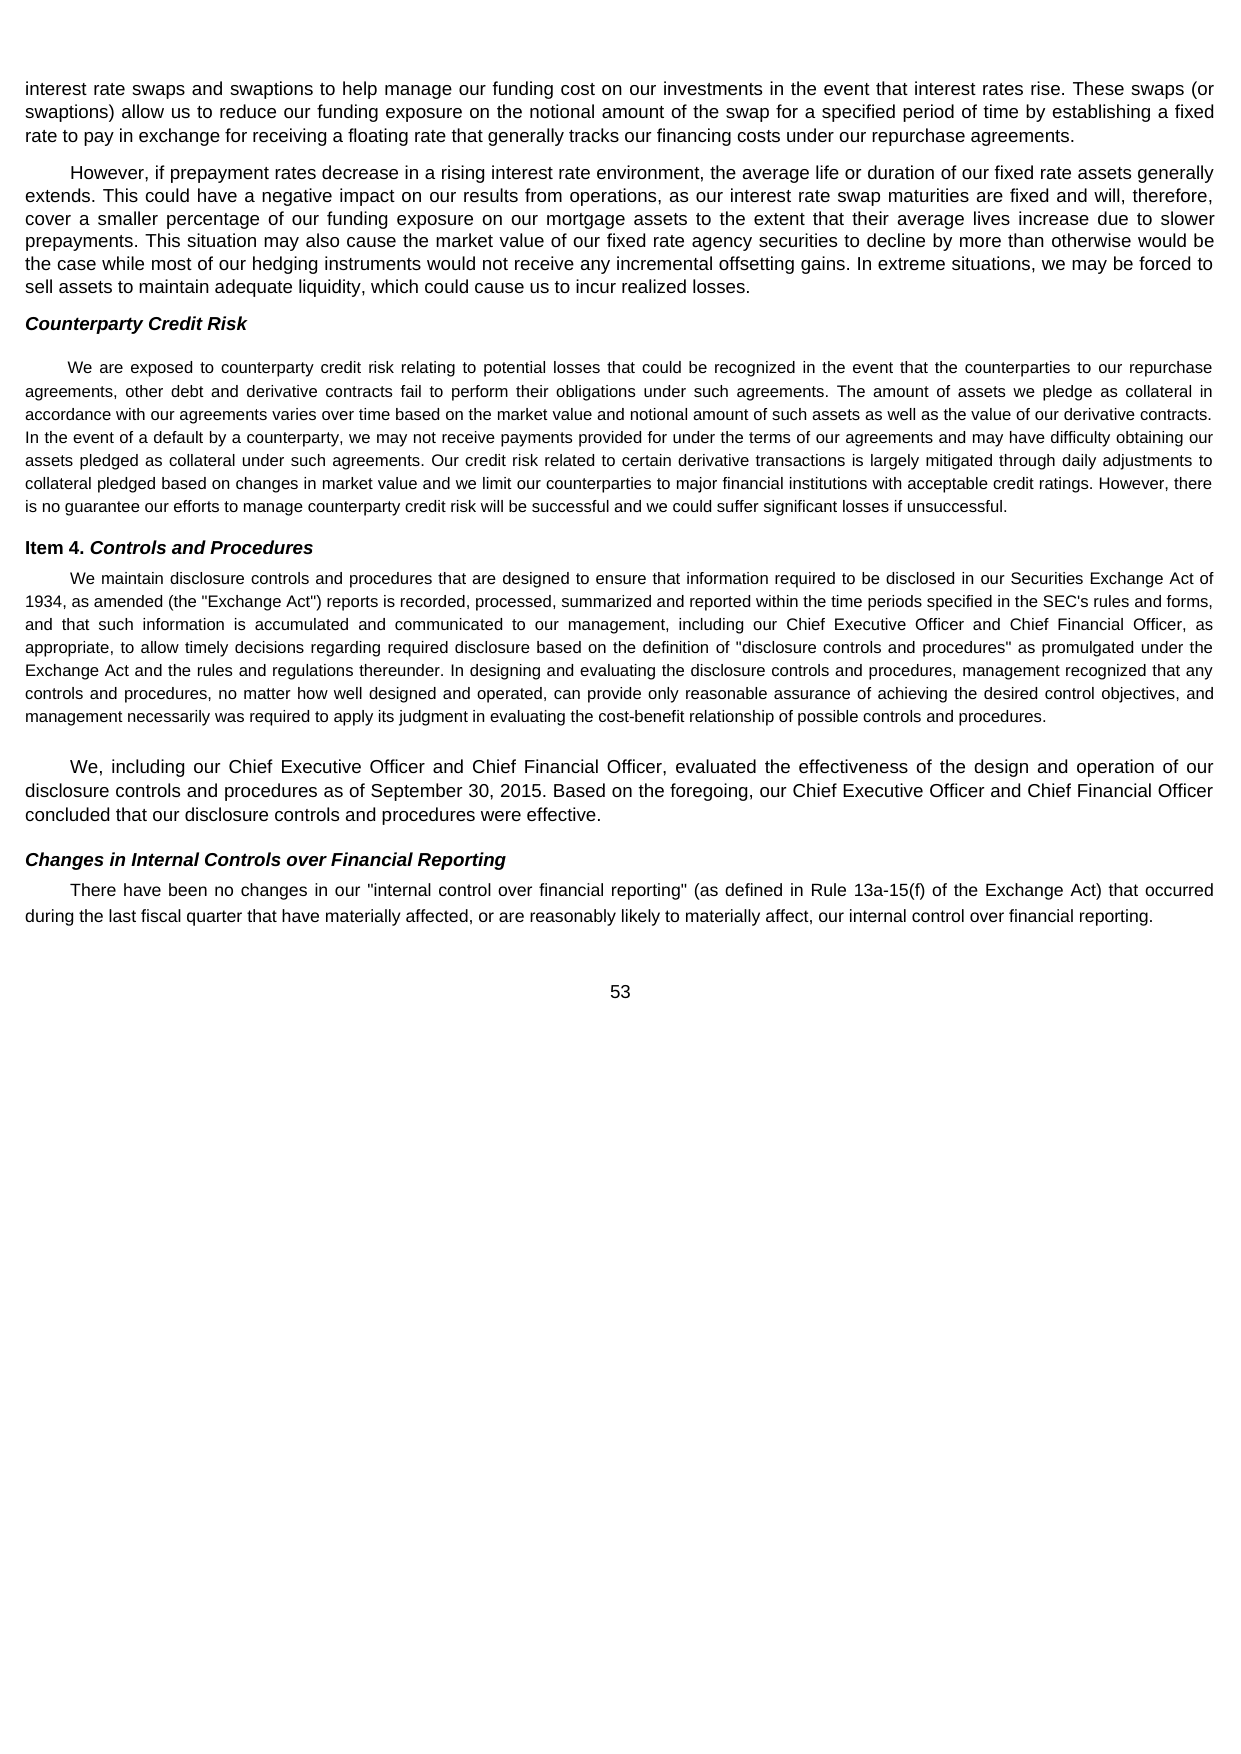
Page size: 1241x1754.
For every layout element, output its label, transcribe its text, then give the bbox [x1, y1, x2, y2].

text There have been no changes in our "internal control over financial reporting" (as defined in Rule 13a-15(f) of the Exchange Act) that occurred during the last fiscal quarter that have materially affected, or are reasonably likely to materially affect, our internal control over financial reporting. [25, 880, 1215, 926]
text Item 4. Controls and Procedures [25, 537, 1215, 559]
text We maintain disclosure controls and procedures that are designed to ensure that information required to be disclosed in our Securities Exchange Act of 1934, as amended (the "Exchange Act") reports is recorded, processed, summarized and reported within the time periods specified in the SEC's rules and forms, and that such information is accumulated and communicated to our management, including our Chief Executive Officer and Chief Financial Officer, as appropriate, to allow timely decisions regarding required disclosure based on the definition of "disclosure controls and procedures" as promulgated under the Exchange Act and the rules and regulations thereunder. In designing and evaluating the disclosure controls and procedures, management recognized that any controls and procedures, no matter how well designed and operated, can provide only reasonable assurance of achieving the desired control objectives, and management necessarily was required to apply its judgment in evaluating the cost-benefit relationship of possible controls and procedures. [25, 568, 1215, 726]
text interest rate swaps and swaptions to help manage our funding cost on our investments in the event that interest rates rise. These swaps (or swaptions) allow us to reduce our funding exposure on the notional amount of the swap for a specified period of time by establishing a fixed rate to pay in exchange for receiving a floating rate that generally tracks our financing costs under our repurchase agreements. [25, 78, 1215, 147]
text We, including our Chief Executive Officer and Chief Financial Officer, evaluated the effectiveness of the design and operation of our disclosure controls and procedures as of September 30, 2015. Based on the foregoing, our Chief Executive Officer and Chief Financial Officer concluded that our disclosure controls and procedures were effective. [25, 756, 1215, 825]
text Changes in Internal Controls over Financial Reporting [25, 849, 1215, 870]
text We are exposed to counterparty credit risk relating to potential losses that could be recognized in the event that the counterparties to our repurchase agreements, other debt and derivative contracts fail to perform their obligations under such agreements. The amount of assets we pledge as collateral in accordance with our agreements varies over time based on the market value and notional amount of such assets as well as the value of our derivative contracts. In the event of a default by a counterparty, we may not receive payments provided for under the terms of our agreements and may have difficulty obtaining our assets pledged as collateral under such agreements. Our credit risk related to certain derivative transactions is largely mitigated through daily adjustments to collateral pledged based on changes in market value and we limit our counterparties to major financial institutions with acceptable credit ratings. However, there is no guarantee our efforts to manage counterparty credit risk will be successful and we could suffer significant losses if unsuccessful. [25, 358, 1215, 516]
text However, if prepayment rates decrease in a rising interest rate environment, the average life or duration of our fixed rate assets generally extends. This could have a negative impact on our results from operations, as our interest rate swap maturities are fixed and will, therefore, cover a smaller percentage of our funding exposure on our mortgage assets to the extent that their average lives increase due to slower prepayments. This situation may also cause the market value of our fixed rate agency securities to decline by more than otherwise would be the case while most of our hedging instruments would not receive any incremental offsetting gains. In extreme situations, we may be forced to sell assets to maintain adequate liquidity, which could cause us to incur realized losses. [25, 162, 1215, 297]
text 53 [25, 981, 1215, 1002]
text Counterparty Credit Risk [25, 313, 1215, 335]
